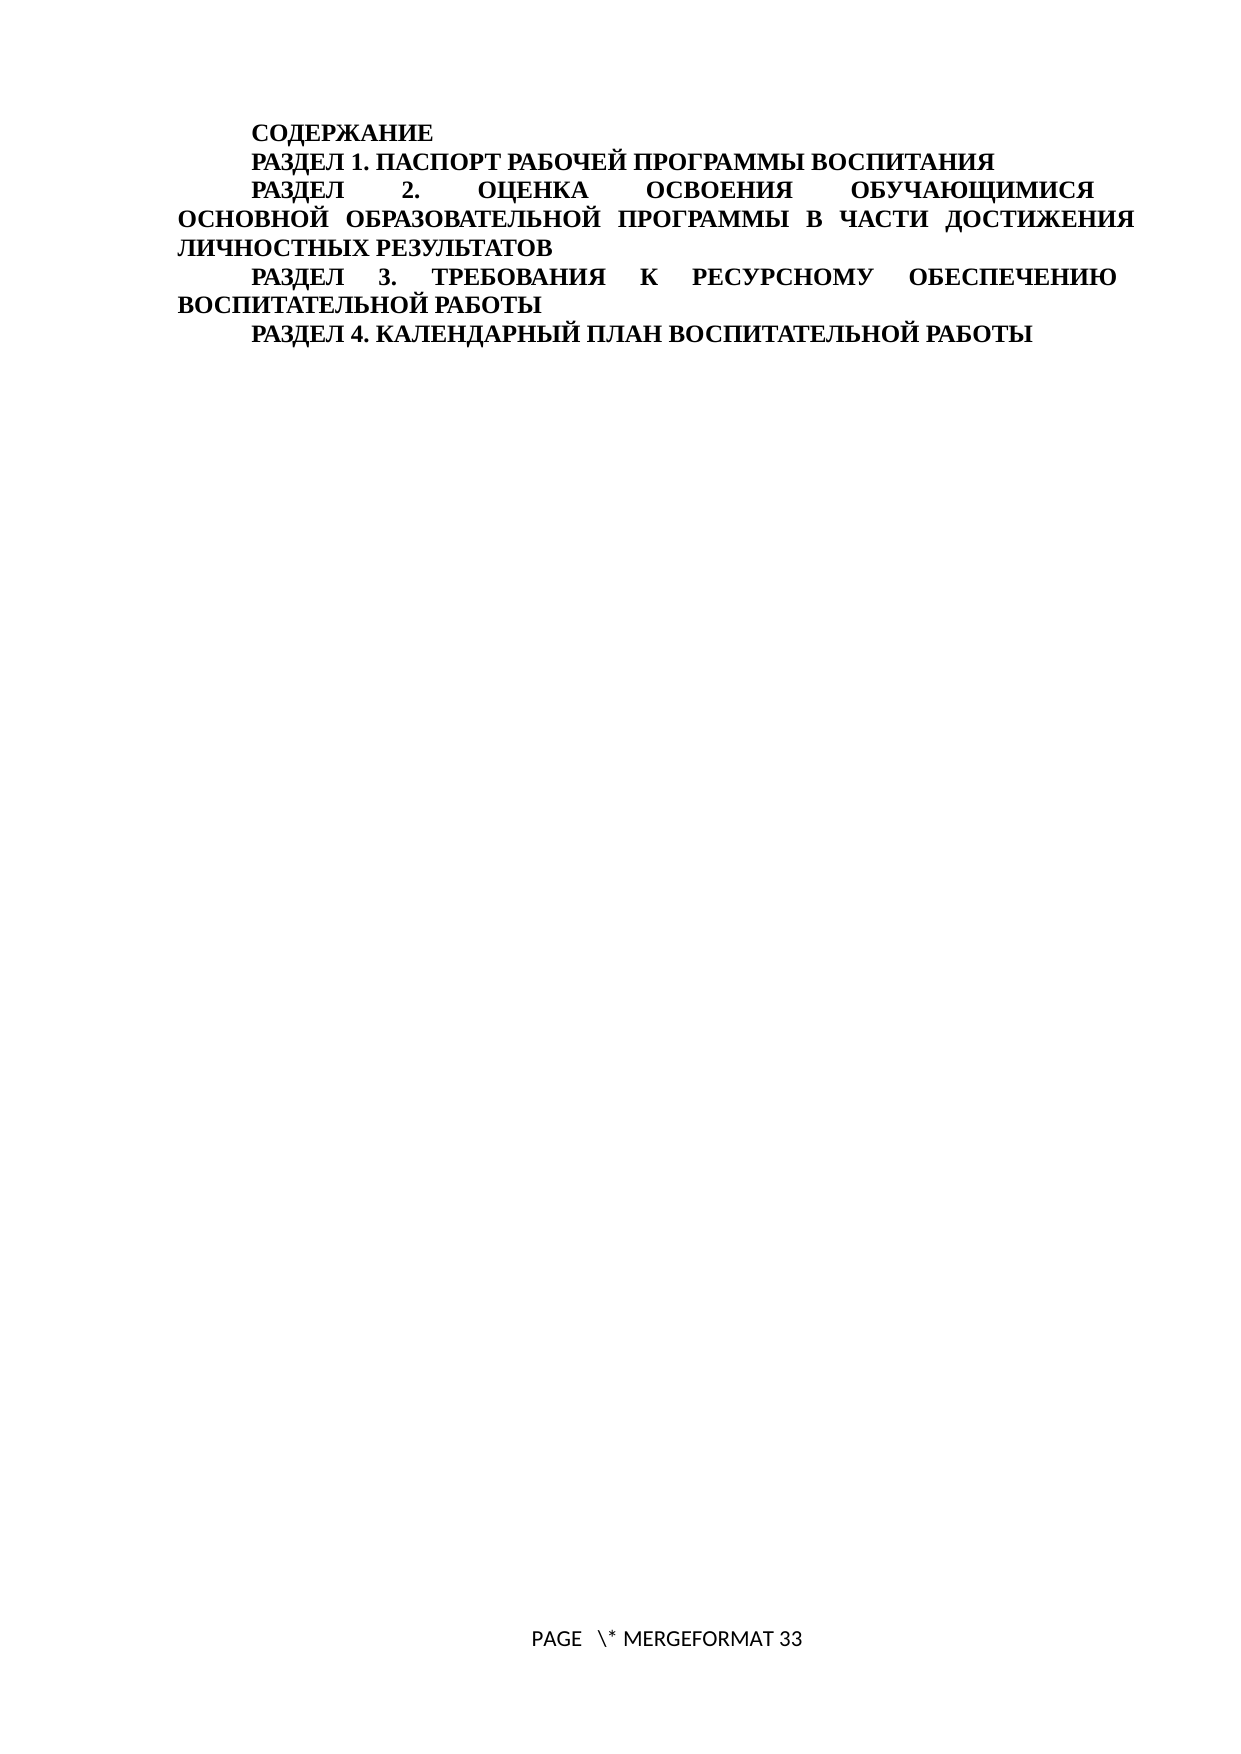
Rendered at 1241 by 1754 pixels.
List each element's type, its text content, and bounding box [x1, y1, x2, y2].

text РАЗДЕЛ 3. ТРЕБОВАНИЯ К РЕСУРСНОМУ ОБЕСПЕЧЕНИЮ ВОСПИТАТЕЛЬНОЙ РАБОТЫ [177, 262, 1152, 319]
text РАЗДЕЛ 1. ПАСПОРТ РАБОЧЕЙ ПРОГРАММЫ ВОСПИТАНИЯ [177, 147, 1152, 176]
text РАЗДЕЛ 2. ОЦЕНКА ОСВОЕНИЯ ОБУЧАЮЩИМИСЯ ОСНОВНОЙ ОБРАЗОВАТЕЛЬНОЙ ПРОГРАММЫ В ЧАСТИ ДОСТИЖЕНИЯ ЛИЧНОСТНЫХ РЕЗУЛЬТАТОВ [177, 176, 1152, 262]
text СОДЕРЖАНИЕ [177, 118, 1152, 147]
text РАЗДЕЛ 4. КАЛЕНДАРНЫЙ ПЛАН ВОСПИТАТЕЛЬНОЙ РАБОТЫ [177, 319, 1152, 348]
